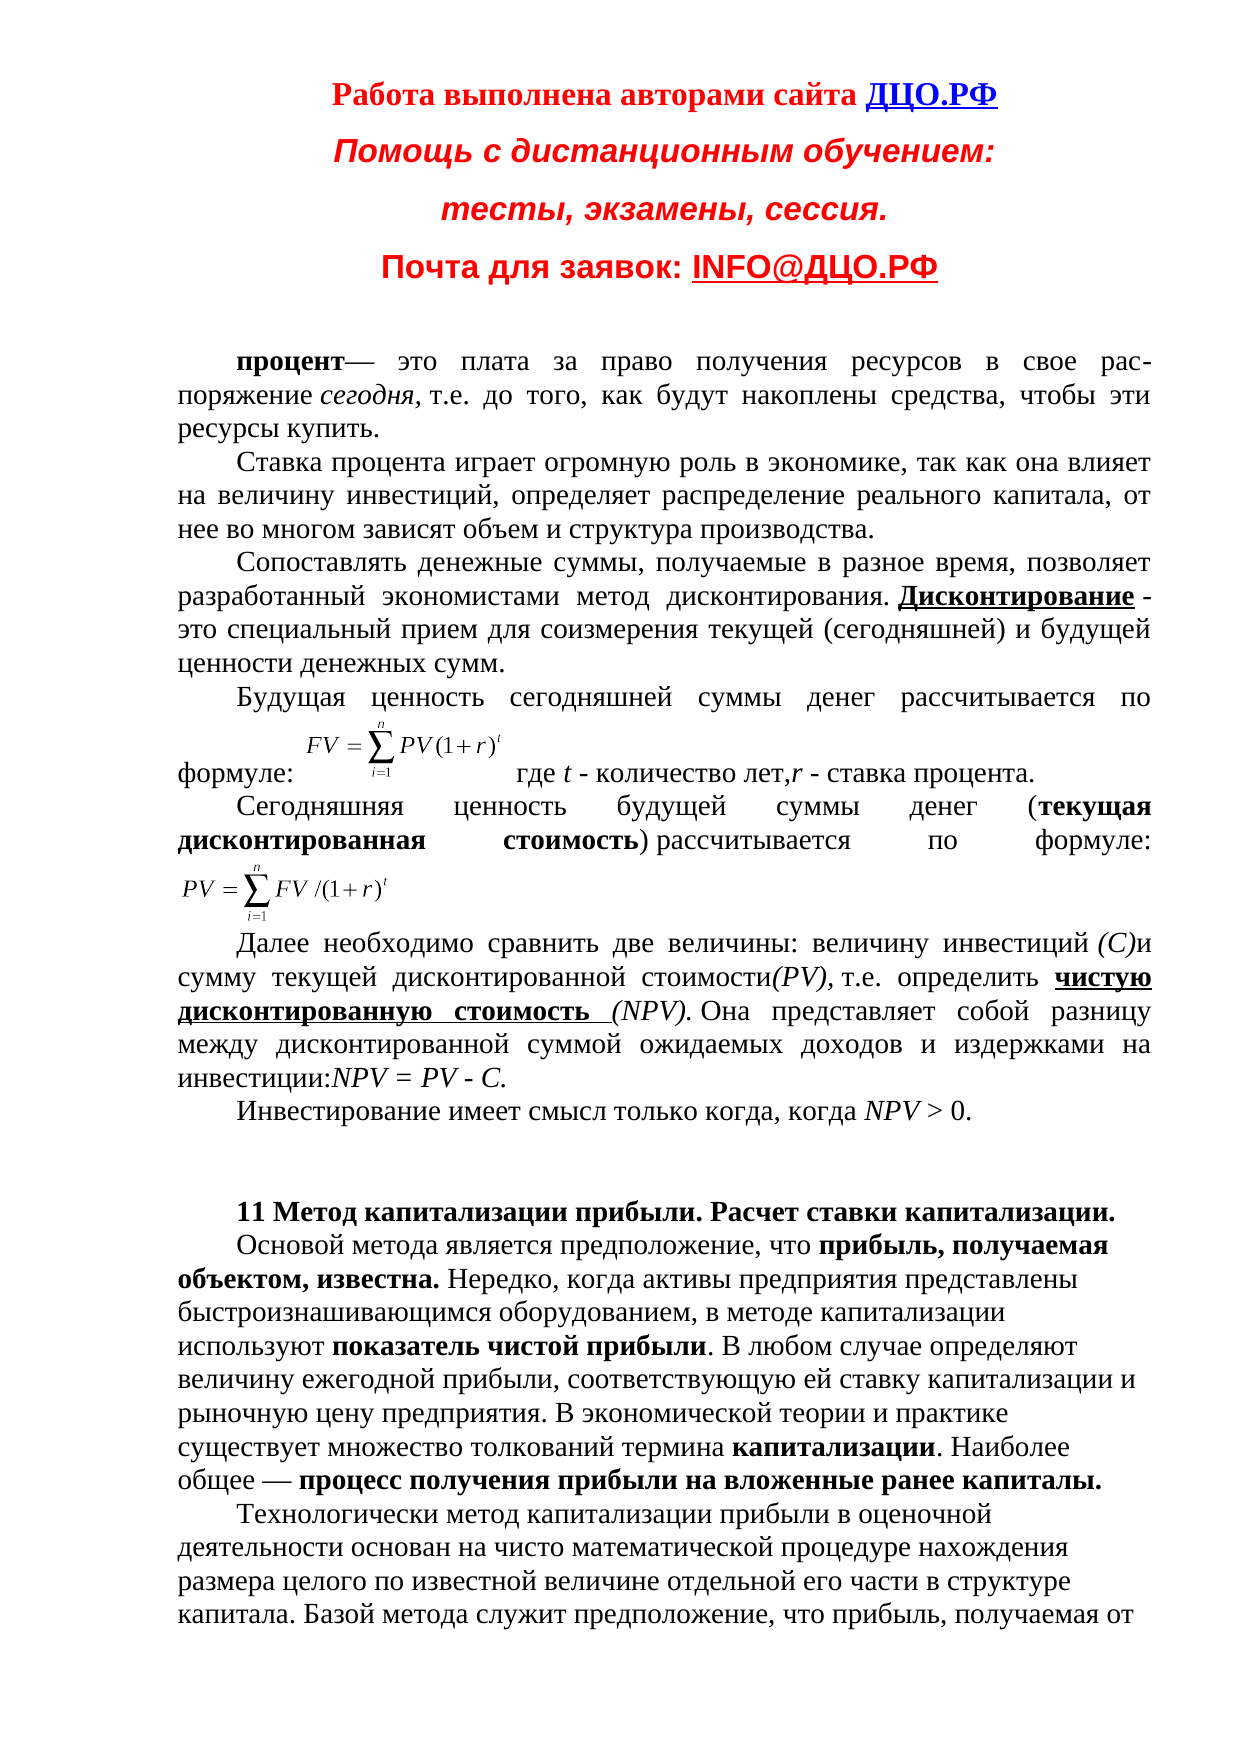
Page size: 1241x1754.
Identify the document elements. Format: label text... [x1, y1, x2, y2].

text 11 Метод капитализации прибыли. Расчет ставки капитализации. [177, 1194, 1152, 1227]
picture [177, 855, 395, 926]
text Ставка процента играет огромную роль в экономике, так как она влияет на величину инвестиций, определяет распределение реального капитала, от нее во многом зависят объем и структура производства. [177, 444, 1152, 544]
text Далее необходимо сравнить две величины: величину инвестиций (С)и сумму текущей дисконтированной стоимости(PV), т.е. определить чистую дисконтированную стоимость (NPV). Она представляет собой разницу между дисконтированной суммой ожидаемых доходов и издержками на инвестиции:NPV = PV - С. [177, 926, 1152, 1093]
text процент— это плата за право получения ресурсов в свое распоряжение сегодня, т.е. до того, как будут накоплены средства, чтобы эти ресурсы купить. [177, 343, 1152, 444]
text Сегодняшняя ценность будущей суммы денег (текущая дисконтированная стоимость) рассчитывается по формуле: [177, 788, 1152, 926]
text Инвестирование имеет смысл только когда, когда NPV > 0. [177, 1093, 1152, 1127]
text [177, 1496, 1152, 1630]
text Будущая ценность сегодняшней суммы денег рассчитывается по формуле: где t - количество лет,r - ставка процента. [177, 679, 1152, 788]
picture [301, 712, 509, 782]
text Сопоставлять денежные суммы, получаемые в разное время, позволяет разработанный экономистами метод дисконтирования. Дисконтирование - это специальный прием для соизмерения текущей (сегодняшней) и будущей ценности денежных сумм. [177, 544, 1152, 679]
text Основой метода является предположение, что прибыль, получаемая объектом, известна. Нередко, когда активы предприятия представлены быстроизнашивающимся оборудованием, в методе капитализации используют показатель чистой прибыли. В любом случае определяют величину ежегодной прибыли, соответствующую ей ставку капитализации и рыночную цену предприятия. В экономической теории и практике существует множество толкований термина капитализации. Наиболее общее — процесс получения прибыли на вложенные ранее капиталы. [177, 1227, 1152, 1496]
